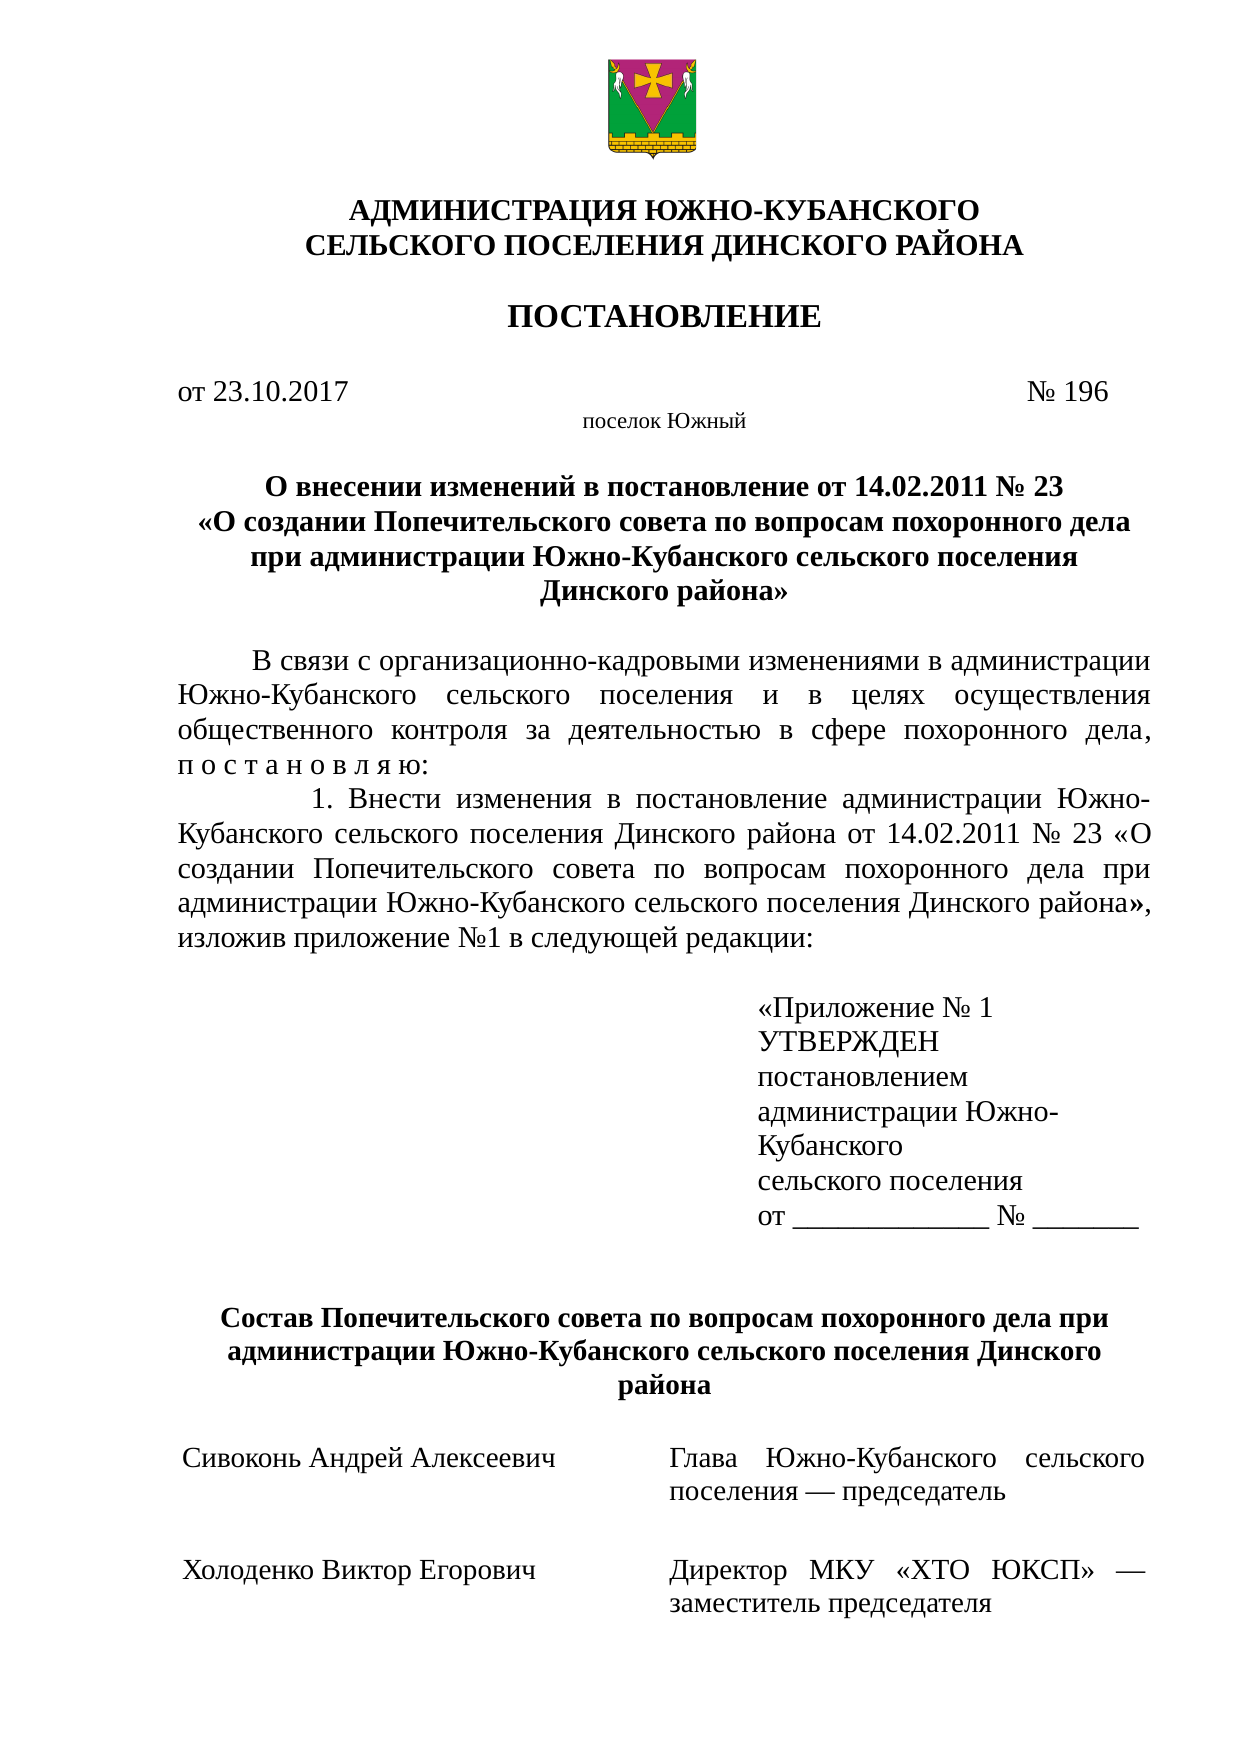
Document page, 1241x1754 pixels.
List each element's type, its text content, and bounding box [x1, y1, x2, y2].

text СЕЛЬСКОГО ПОСЕЛЕНИЯ ДИНСКОГО РАЙОНА [177, 227, 1152, 261]
text Динского района» [177, 572, 1152, 607]
text В связи с организационно-кадровыми изменениями в администрации Южно-Кубанского сельского поселения и в целях осуществления общественного контроля за деятельностью в сфере похоронного дела, п о с т а н о в л я ю: [177, 642, 1152, 781]
text администрации Южно- [177, 1093, 1152, 1127]
text «Приложение № 1 [177, 989, 1152, 1023]
table_header Глава Южно-Кубанского сельского поселения — председатель [663, 1434, 1151, 1546]
table_header Сивоконь Андрей Алексеевич [176, 1434, 663, 1546]
text поселок Южный [177, 407, 1152, 434]
table_cell Холоденко Виктор Егорович [176, 1546, 663, 1624]
text О внесении изменений в постановление от 14.02.2011 № 23 [177, 468, 1152, 503]
table_cell Директор МКУ «ХТО ЮКСП» — заместитель председателя [663, 1546, 1151, 1624]
text Кубанского [177, 1127, 1152, 1162]
text постановлением [177, 1058, 1152, 1093]
text сельского поселения [177, 1162, 1152, 1197]
text от 23.10.2017 № 196 [177, 373, 1152, 407]
text 1. Внести изменения в постановление администрации Южно-Кубанского сельского поселения Динского района от 14.02.2011 № 23 «О создании Попечительского совета по вопросам похоронного дела при администрации Южно-Кубанского сельского поселения Динского района», изложив приложение №1 в следующей редакции: [177, 781, 1152, 954]
text ПОСТАНОВЛЕНИЕ [177, 296, 1152, 334]
text от _____________ № _______ [177, 1197, 1152, 1232]
text «О создании Попечительского совета по вопросам похоронного дела при администрации Южно-Кубанского сельского поселения [177, 503, 1152, 572]
text Состав Попечительского совета по вопросам похоронного дела при администрации Южно-Кубанского сельского поселения Динского района [177, 1300, 1152, 1400]
text АДМИНИСТРАЦИЯ ЮЖНО-КУБАНСКОГО [177, 192, 1152, 227]
text УТВЕРЖДЕН [177, 1023, 1152, 1058]
